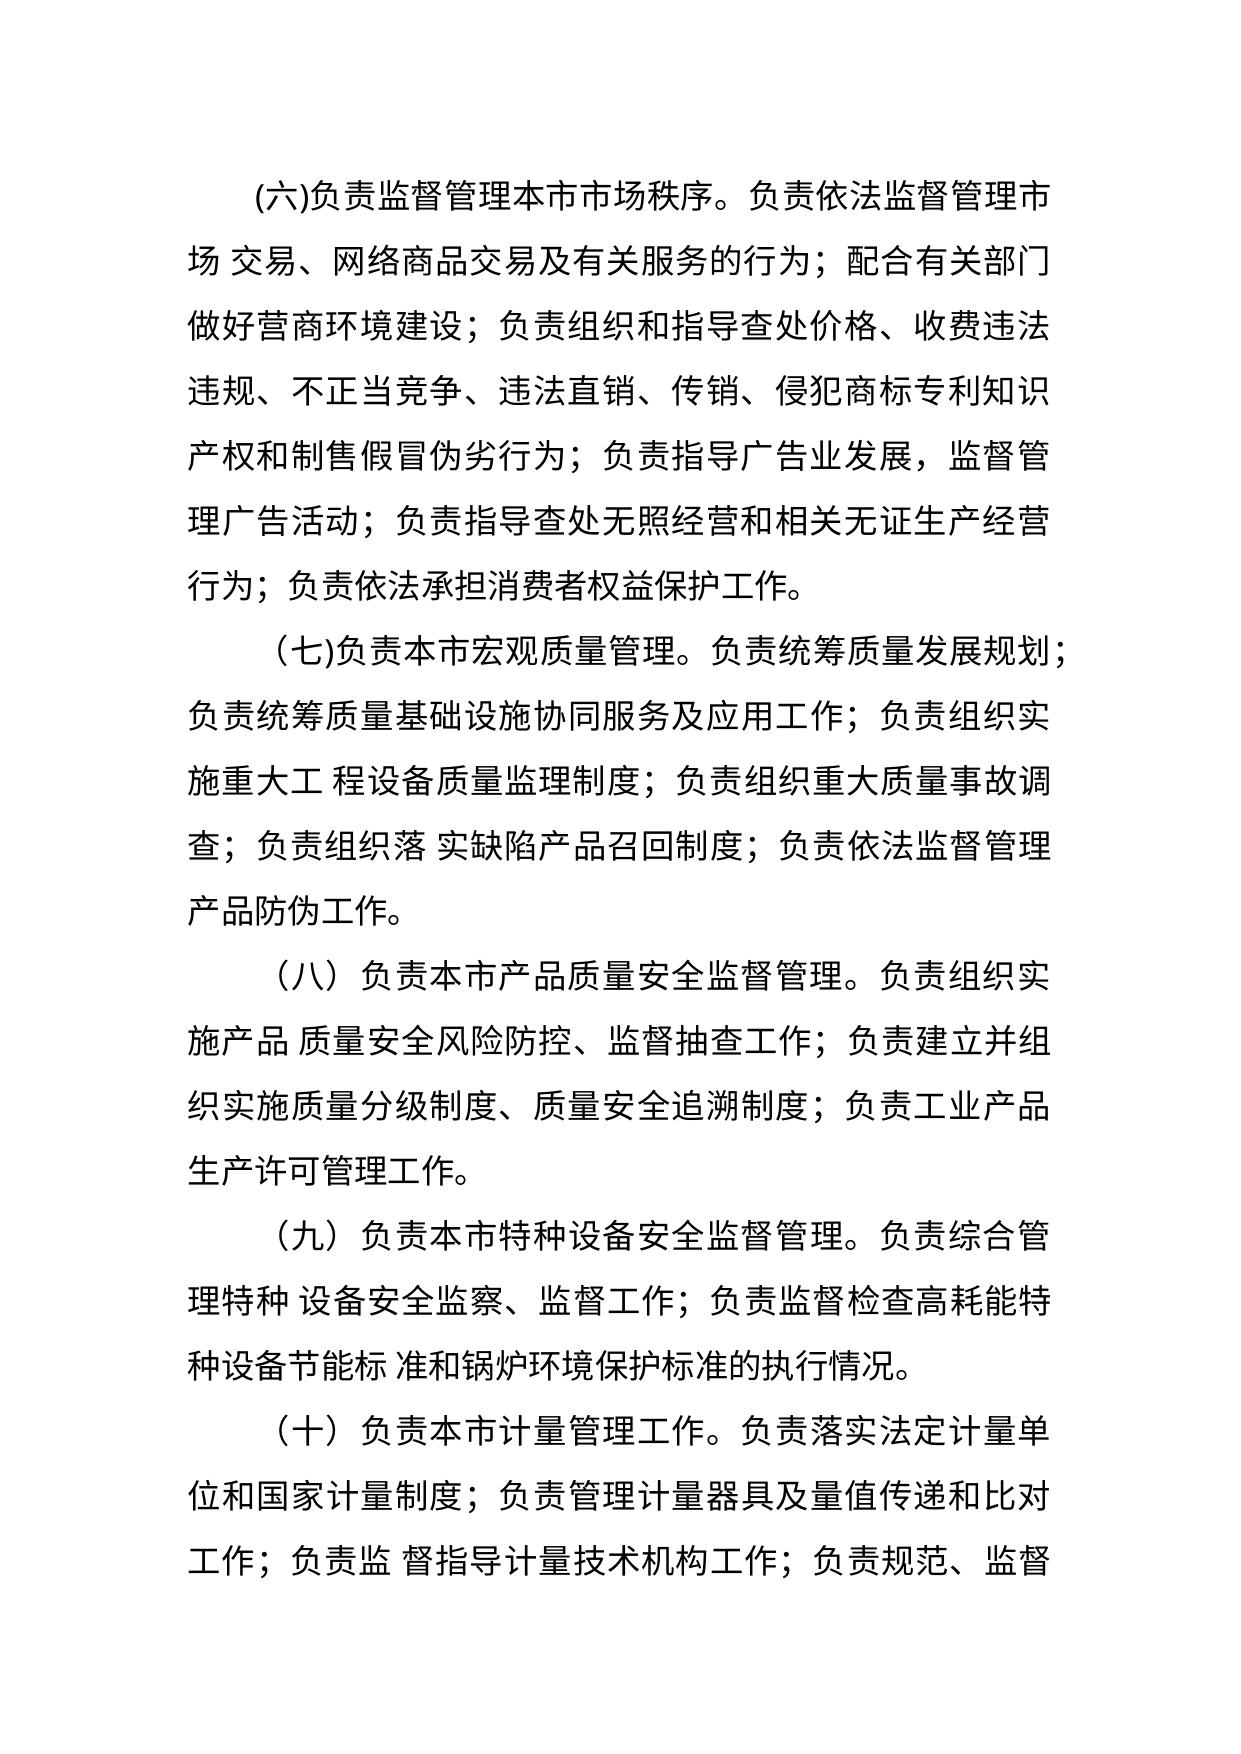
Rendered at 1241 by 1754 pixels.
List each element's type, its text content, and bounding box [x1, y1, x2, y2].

text （七)负责本市宏观质量管理。负责统筹质量发展规划；负责统筹质量基础设施协同服务及应用工作；负责组织实施重大工 程设备质量监理制度；负责组织重大质量事故调查；负责组织落 实缺陷产品召回制度；负责依法监督管理产品防伪工作。 [187, 617, 1053, 942]
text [187, 1397, 1053, 1592]
text (六)负责监督管理本市市场秩序。负责依法监督管理市场 交易、网络商品交易及有关服务的行为；配合有关部门做好营商环境建设；负责组织和指导查处价格、收费违法违规、不正当竞争、违法直销、传销、侵犯商标专利知识产权和制售假冒伪劣行为；负责指导广告业发展，监督管理广告活动；负责指导查处无照经营和相关无证生产经营行为；负责依法承担消费者权益保护工作。 [187, 162, 1053, 617]
text （九）负责本市特种设备安全监督管理。负责综合管理特种 设备安全监察、监督工作；负责监督检查高耗能特种设备节能标 准和锅炉环境保护标准的执行情况。 [187, 1202, 1053, 1397]
text （八）负责本市产品质量安全监督管理。负责组织实施产品 质量安全风险防控、监督抽查工作；负责建立并组织实施质量分级制度、质量安全追溯制度；负责工业产品生产许可管理工作。 [187, 942, 1053, 1202]
